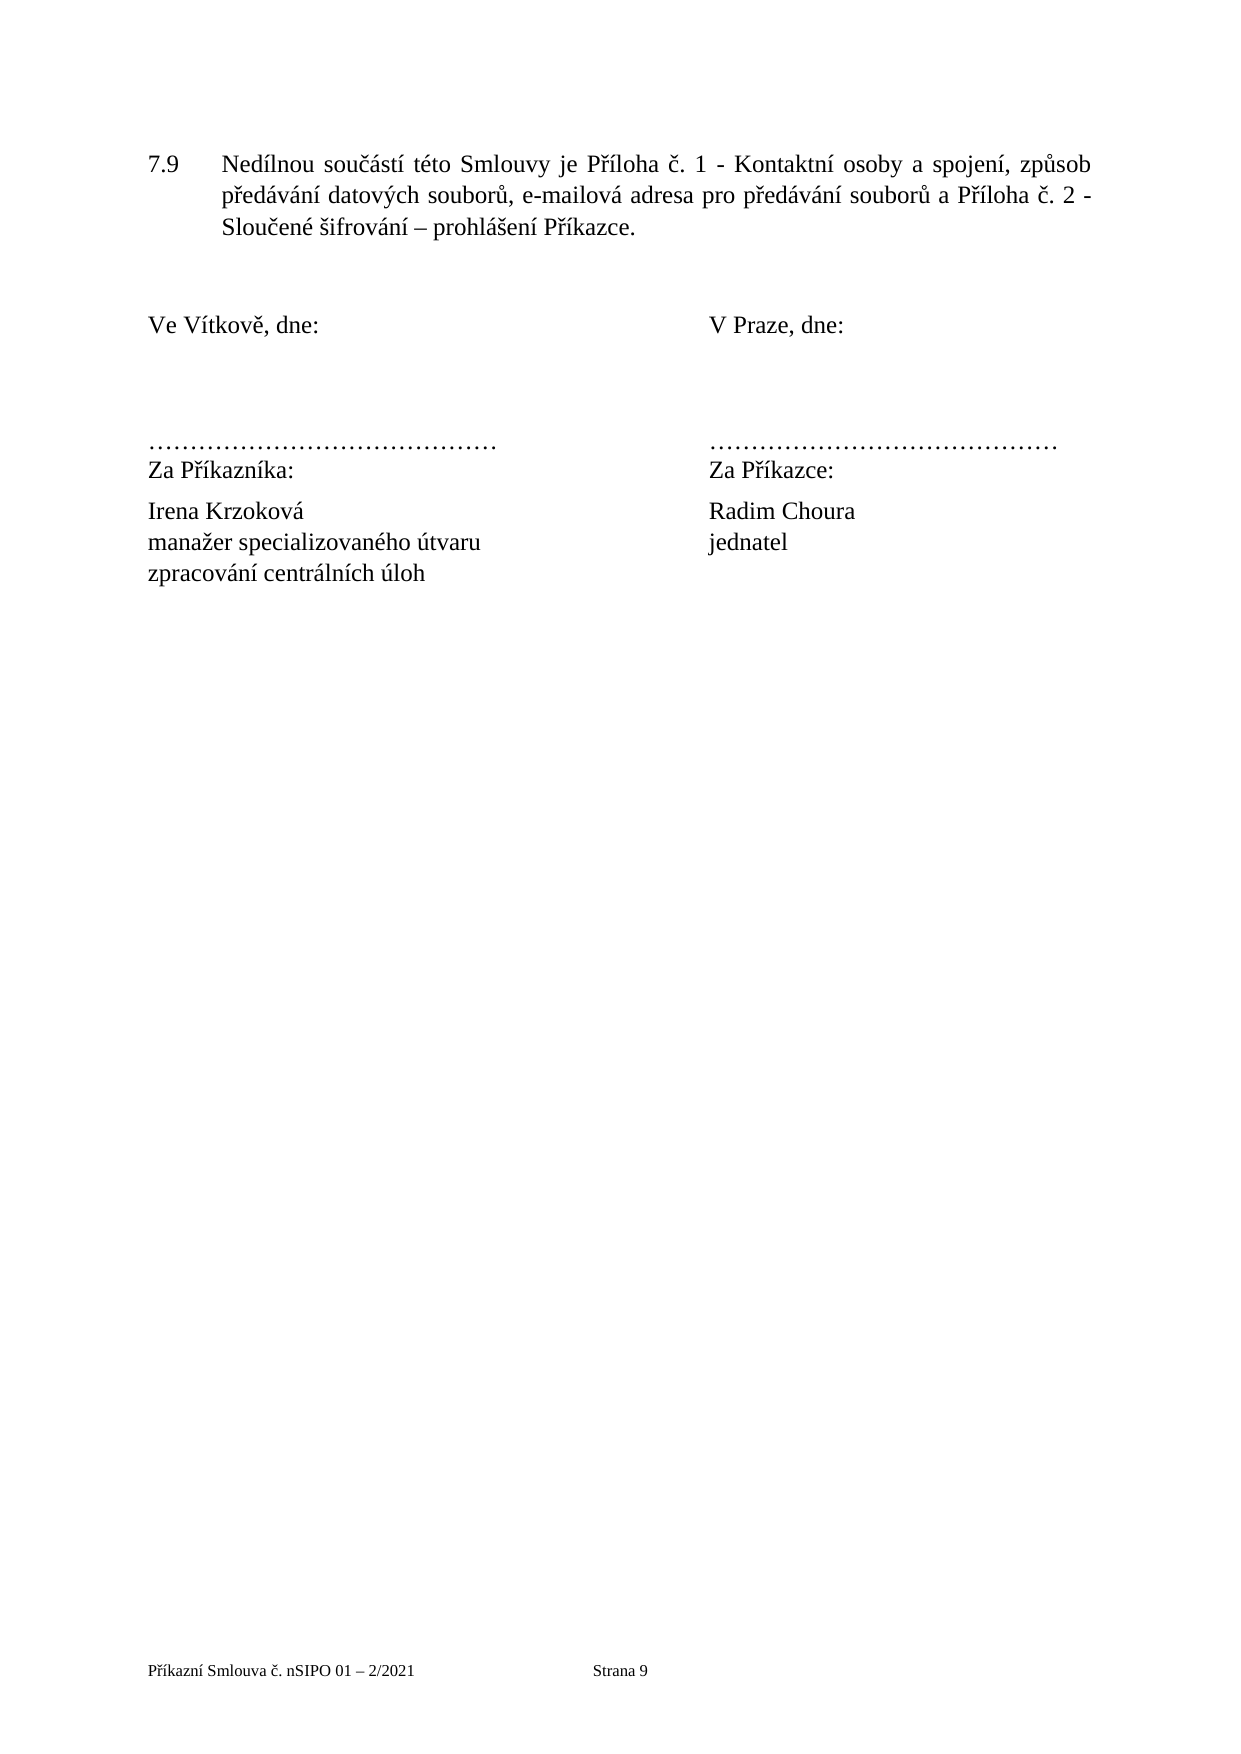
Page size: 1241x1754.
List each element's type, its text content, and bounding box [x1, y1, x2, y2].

text 7.9 Nedílnou součástí této Smlouvy je Příloha č. 1 - Kontaktní osoby a spojení, způsob předávání datových souborů, e-mailová adresa pro předávání souborů a Příloha č. 2 - Sloučené šifrování – prohlášení Příkazce. [148, 148, 1093, 241]
text Ve Vítkově, dne: V Praze, dne: [148, 310, 1093, 339]
text zpracování centrálních úloh [148, 556, 1093, 588]
text Za Příkazníka: Za Příkazce: [148, 455, 1093, 484]
text Irena Krzoková Radim Choura [148, 496, 1093, 525]
text manažer specializovaného útvaru jednatel [148, 525, 1093, 556]
text …………………………………… …………………………………… [148, 426, 1093, 455]
